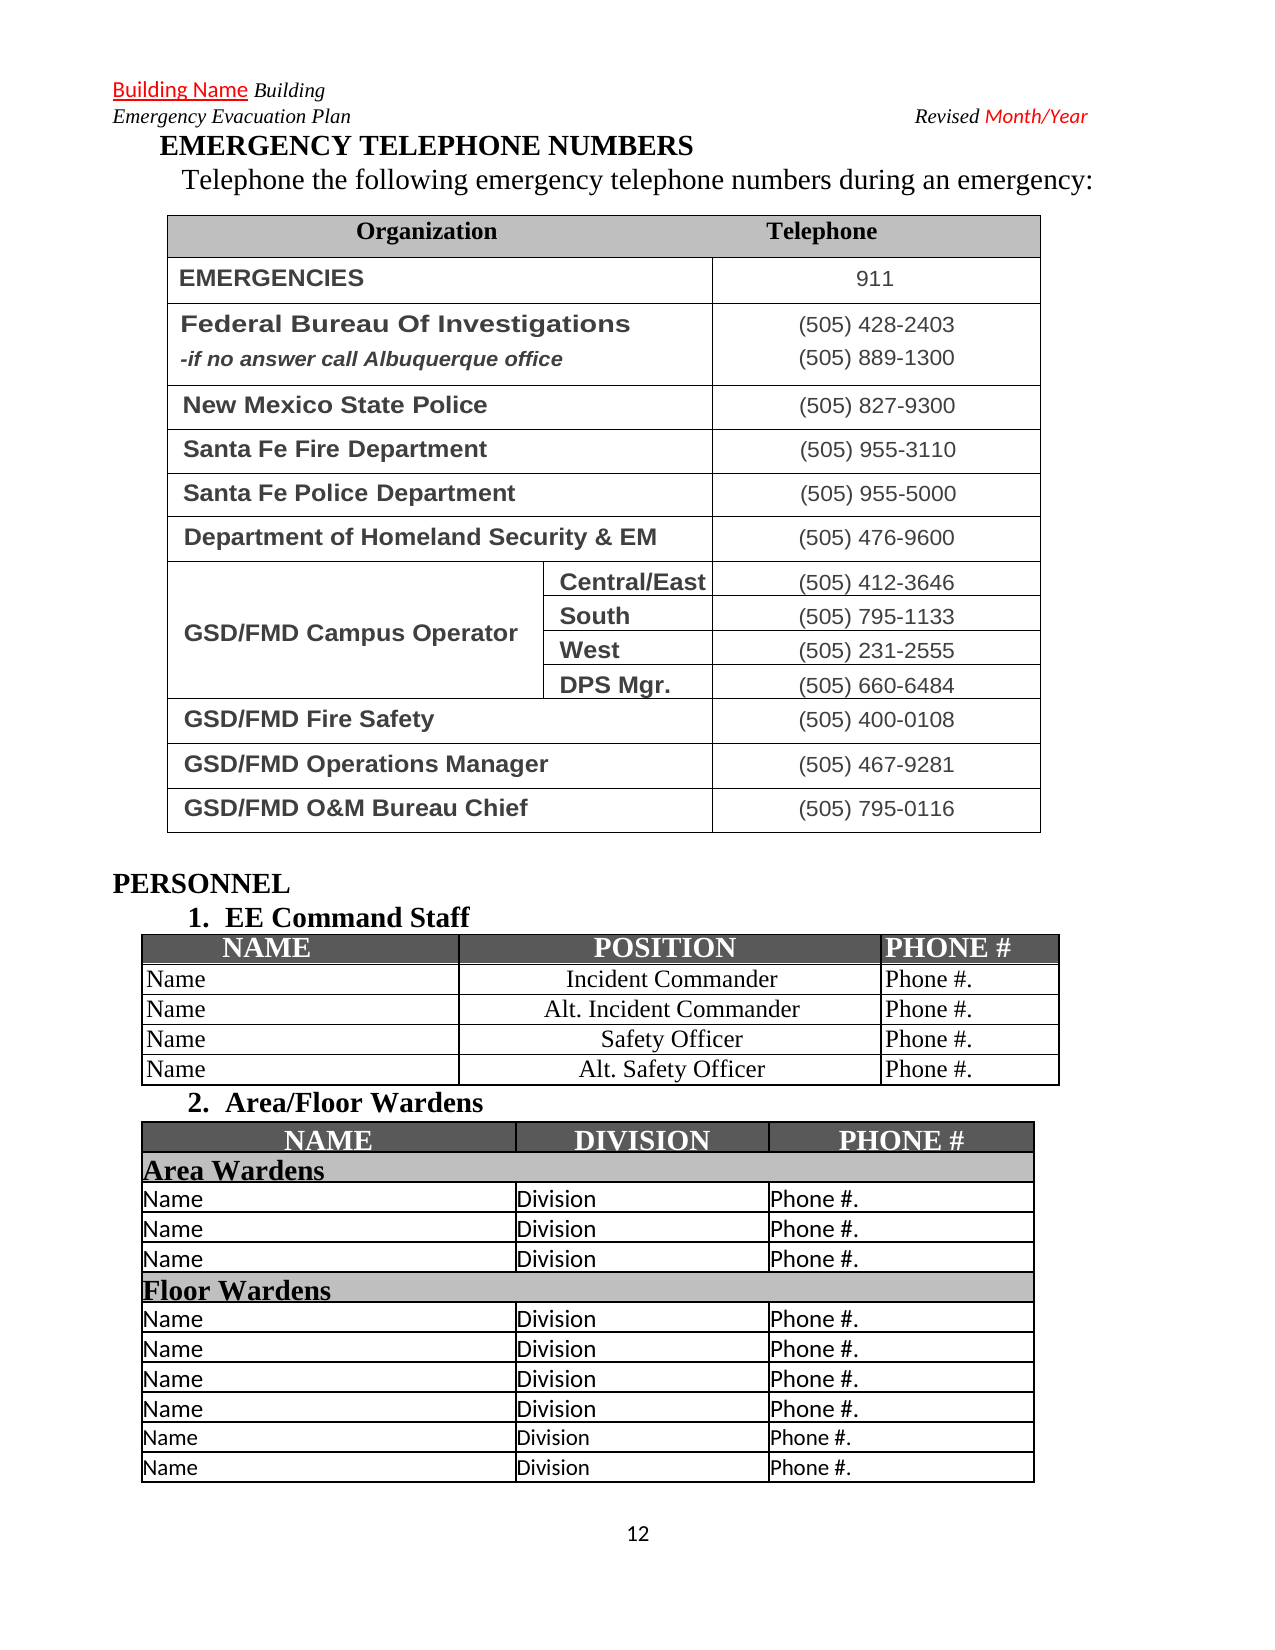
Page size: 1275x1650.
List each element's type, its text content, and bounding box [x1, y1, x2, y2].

table_header PHONE # [882, 935, 1058, 963]
table_cell [168, 386, 712, 429]
table_header DIVISION [517, 1123, 768, 1151]
table_cell [713, 258, 1040, 303]
table_cell [713, 304, 1040, 384]
table_cell (505) 412-3646 [713, 562, 1040, 595]
table_cell Central/East [544, 562, 712, 595]
table_cell Floor Wardens [143, 1273, 1033, 1301]
table_cell [168, 474, 712, 516]
table_cell [168, 699, 712, 743]
table_cell West [544, 631, 712, 664]
table_cell (505) 795-1133 [713, 596, 1040, 629]
table_cell [713, 430, 1040, 472]
table_cell (505) 660-6484 [713, 665, 1040, 698]
table_header POSITION [460, 935, 880, 963]
table_header NAME [143, 1123, 515, 1151]
table_cell Safety Officer [460, 1025, 880, 1053]
table_cell EMERGENCIES [168, 258, 712, 303]
table_cell [713, 699, 1040, 743]
table_cell [168, 304, 712, 384]
table_cell [713, 789, 1040, 832]
table_cell (505) 231-2555 [713, 631, 1040, 664]
table_cell [168, 430, 712, 472]
table_cell [713, 474, 1040, 516]
table_header Organization Telephone [168, 216, 1040, 257]
table_cell [713, 744, 1040, 787]
table_header PHONE # [770, 1123, 1033, 1151]
table_cell [713, 386, 1040, 429]
table_cell Incident Commander [460, 965, 880, 993]
text Telephone the following emergency telephone numbers during an emergency: [112, 162, 1162, 196]
table_cell Alt. Safety Officer [460, 1055, 880, 1084]
table_cell South [544, 596, 712, 629]
table_header NAME [143, 935, 458, 963]
table_cell [168, 789, 712, 832]
text PERSONNEL [112, 867, 1162, 900]
list EE Command Staff [187, 900, 1162, 934]
table_cell [168, 744, 712, 787]
table_cell Area Wardens [143, 1153, 1033, 1181]
table_cell GSD/FMD Campus Operator [168, 562, 543, 698]
table_cell DPS Mgr. [544, 665, 712, 698]
table_cell Alt. Incident Commander [460, 995, 880, 1023]
text EMERGENCY TELEPHONE NUMBERS [159, 128, 1162, 162]
list Area/Floor Wardens [187, 1086, 775, 1119]
table_cell [168, 517, 712, 561]
table_cell [713, 517, 1040, 561]
